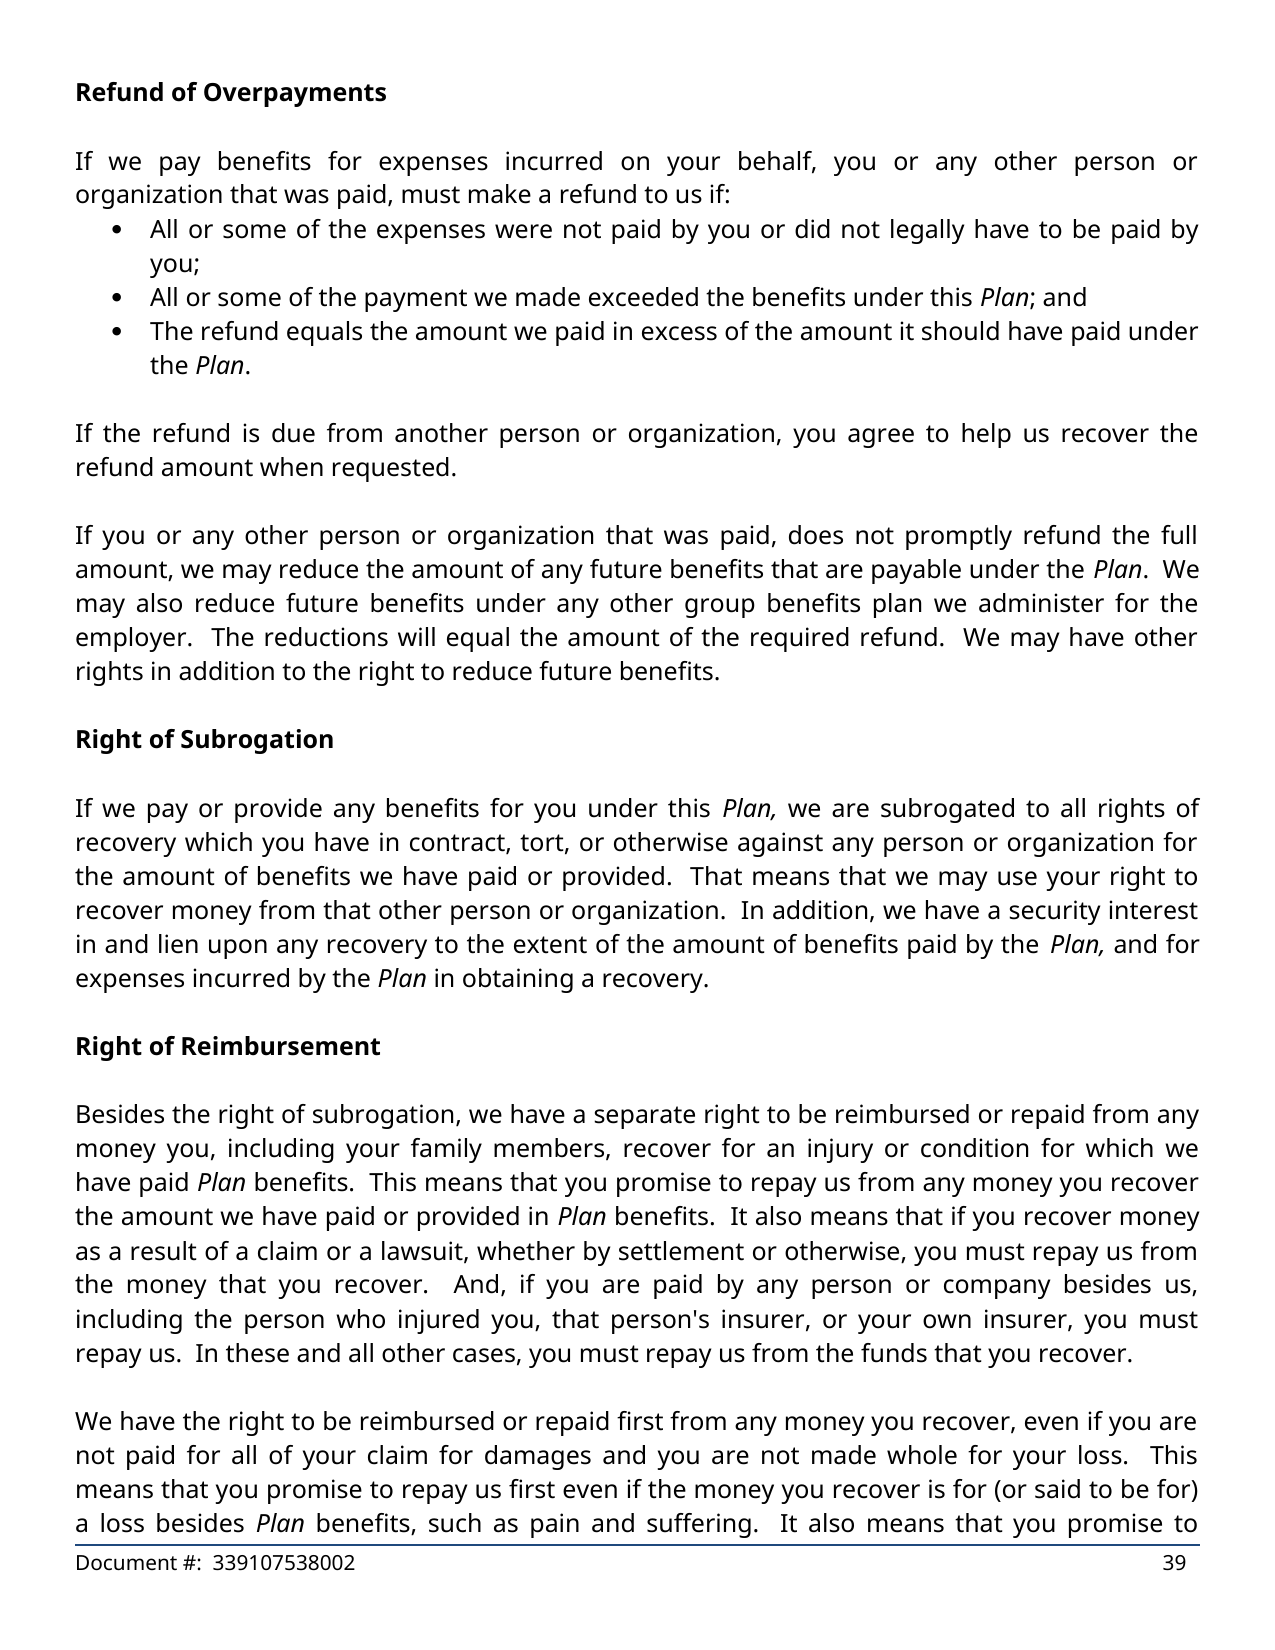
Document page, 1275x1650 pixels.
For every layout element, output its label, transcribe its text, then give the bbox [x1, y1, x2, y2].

text Right of Reimbursement [75, 1029, 1200, 1063]
text If the refund is due from another person or organization, you agree to help us recover the refund amount when requested. [75, 416, 1200, 484]
text Besides the right of subrogation, we have a separate right to be reimbursed or repaid from any money you, including your family members, recover for an injury or condition for which we have paid Plan benefits. This means that you promise to repay us from any money you recover the amount we have paid or provided in Plan benefits. It also means that if you recover money as a result of a claim or a lawsuit, whether by settlement or otherwise, you must repay us from the money that you recover. And, if you are paid by any person or company besides us, including the person who injured you, that person's insurer, or your own insurer, you must repay us. In these and all other cases, you must repay us from the funds that you recover. [75, 1097, 1200, 1369]
list All or some of the payment we made exceeded the benefits under this Plan; and [112, 279, 1200, 313]
list The refund equals the amount we paid in excess of the amount it should have paid under the Plan. [112, 313, 1200, 382]
list All or some of the expenses were not paid by you or did not legally have to be paid by you; [112, 211, 1200, 279]
text Refund of Overpayments [75, 75, 1200, 109]
text If we pay benefits for expenses incurred on your behalf, you or any other person or organization that was paid, must make a refund to us if: [75, 143, 1200, 211]
text If we pay or provide any benefits for you under this Plan, we are subrogated to all rights of recovery which you have in contract, tort, or otherwise against any person or organization for the amount of benefits we have paid or provided. That means that we may use your right to recover money from that other person or organization. In addition, we have a security interest in and lien upon any recovery to the extent of the amount of benefits paid by the Plan, and for expenses incurred by the Plan in obtaining a recovery. [75, 790, 1200, 995]
text If you or any other person or organization that was paid, does not promptly refund the full amount, we may reduce the amount of any future benefits that are payable under the Plan. We may also reduce future benefits under any other group benefits plan we administer for the employer. The reductions will equal the amount of the required refund. We may have other rights in addition to the right to reduce future benefits. [75, 518, 1200, 688]
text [75, 1403, 1200, 1540]
text Right of Subrogation [75, 722, 1200, 756]
